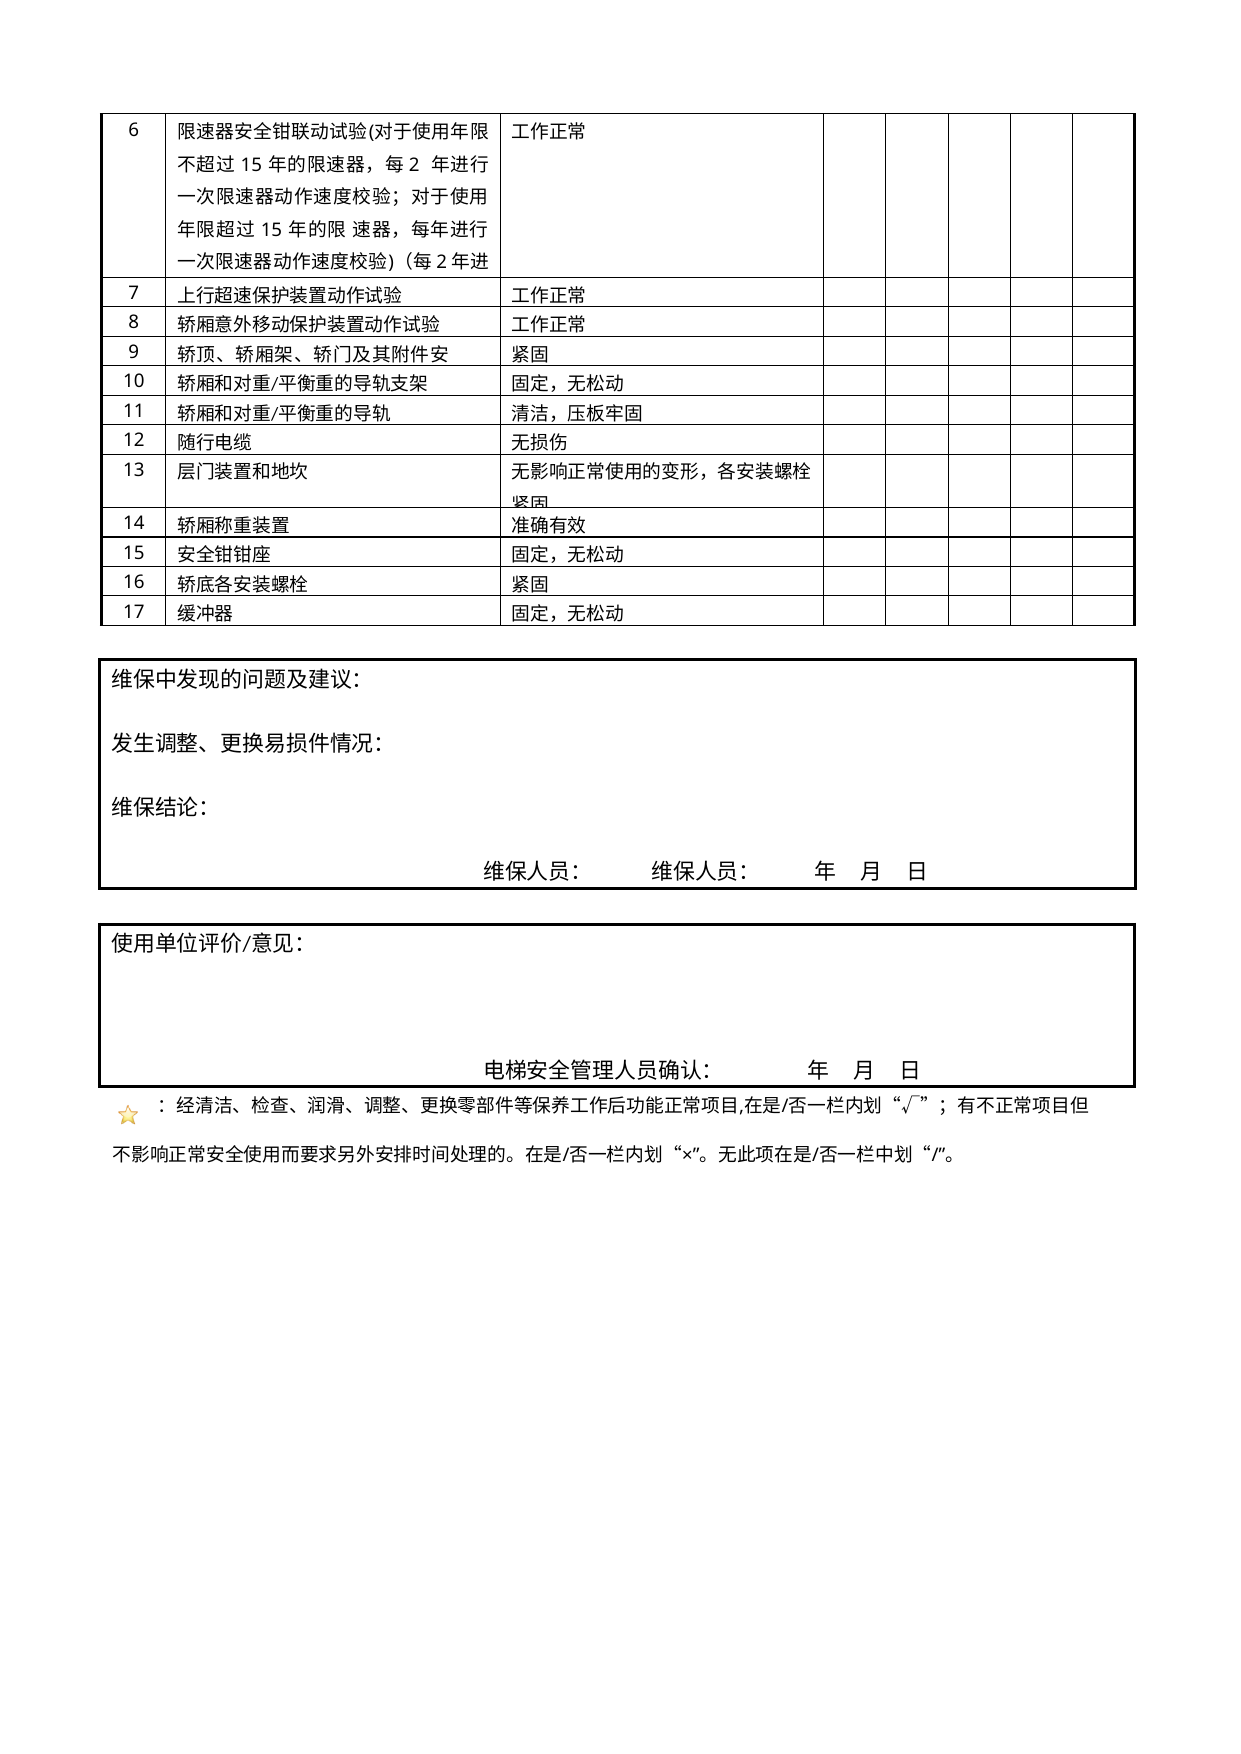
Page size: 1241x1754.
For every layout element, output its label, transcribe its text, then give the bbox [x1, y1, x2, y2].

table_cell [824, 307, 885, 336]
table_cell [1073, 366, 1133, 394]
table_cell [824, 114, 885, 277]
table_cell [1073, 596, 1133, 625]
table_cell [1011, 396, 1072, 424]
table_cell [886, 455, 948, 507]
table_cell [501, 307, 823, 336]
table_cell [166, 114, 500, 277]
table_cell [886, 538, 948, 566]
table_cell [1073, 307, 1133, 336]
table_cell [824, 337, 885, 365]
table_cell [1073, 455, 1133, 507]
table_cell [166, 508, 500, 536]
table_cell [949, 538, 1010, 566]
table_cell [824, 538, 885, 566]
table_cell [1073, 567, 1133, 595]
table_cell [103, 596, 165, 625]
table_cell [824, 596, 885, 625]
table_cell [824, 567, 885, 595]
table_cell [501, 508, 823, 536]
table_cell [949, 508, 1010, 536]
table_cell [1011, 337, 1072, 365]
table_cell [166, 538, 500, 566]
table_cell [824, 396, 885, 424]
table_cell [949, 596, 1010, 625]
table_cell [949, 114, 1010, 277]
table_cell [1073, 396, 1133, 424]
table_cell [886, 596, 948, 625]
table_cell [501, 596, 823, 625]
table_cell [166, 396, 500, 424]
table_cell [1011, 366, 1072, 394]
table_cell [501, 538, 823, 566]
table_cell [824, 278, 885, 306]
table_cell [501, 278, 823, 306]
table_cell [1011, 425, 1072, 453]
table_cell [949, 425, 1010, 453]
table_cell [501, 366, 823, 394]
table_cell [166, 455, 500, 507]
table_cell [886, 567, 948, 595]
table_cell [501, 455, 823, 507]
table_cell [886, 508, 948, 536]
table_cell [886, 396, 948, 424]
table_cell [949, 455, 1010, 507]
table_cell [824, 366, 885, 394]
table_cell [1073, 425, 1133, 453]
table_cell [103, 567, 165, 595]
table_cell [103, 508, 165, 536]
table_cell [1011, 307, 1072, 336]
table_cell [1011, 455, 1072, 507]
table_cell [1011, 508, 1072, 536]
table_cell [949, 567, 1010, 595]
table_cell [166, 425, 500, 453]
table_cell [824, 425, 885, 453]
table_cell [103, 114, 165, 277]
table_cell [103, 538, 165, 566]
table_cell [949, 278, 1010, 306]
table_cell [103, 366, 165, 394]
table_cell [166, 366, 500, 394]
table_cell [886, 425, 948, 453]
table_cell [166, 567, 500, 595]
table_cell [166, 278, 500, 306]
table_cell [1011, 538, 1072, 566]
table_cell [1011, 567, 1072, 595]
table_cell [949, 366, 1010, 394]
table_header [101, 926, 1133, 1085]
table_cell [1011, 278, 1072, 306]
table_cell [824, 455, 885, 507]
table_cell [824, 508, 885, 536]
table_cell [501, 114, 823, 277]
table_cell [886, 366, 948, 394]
text ：经清洁、检查、润滑、调整、更换零部件等保养工作后功能正常项目,在是/否一栏内划“√”；有不正常项目但不影响正常安全使用而要求另外安排时间处理的。在是/否一栏内划“×”。无此项在是/否一栏中划“/”。 [112, 1088, 1093, 1169]
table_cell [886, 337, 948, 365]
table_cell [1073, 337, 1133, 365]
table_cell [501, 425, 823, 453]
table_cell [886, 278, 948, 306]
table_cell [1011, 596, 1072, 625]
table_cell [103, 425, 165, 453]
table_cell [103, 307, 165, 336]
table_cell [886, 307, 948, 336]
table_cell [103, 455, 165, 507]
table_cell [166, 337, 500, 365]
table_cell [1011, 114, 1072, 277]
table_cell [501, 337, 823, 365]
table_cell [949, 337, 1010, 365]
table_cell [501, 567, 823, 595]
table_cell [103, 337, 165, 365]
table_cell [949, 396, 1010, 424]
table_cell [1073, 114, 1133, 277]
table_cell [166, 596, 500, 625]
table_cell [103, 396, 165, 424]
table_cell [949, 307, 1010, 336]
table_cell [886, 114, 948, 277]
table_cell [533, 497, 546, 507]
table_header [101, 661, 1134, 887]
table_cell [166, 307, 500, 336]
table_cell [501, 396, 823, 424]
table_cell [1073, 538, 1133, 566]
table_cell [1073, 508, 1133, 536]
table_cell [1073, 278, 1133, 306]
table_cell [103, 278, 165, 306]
